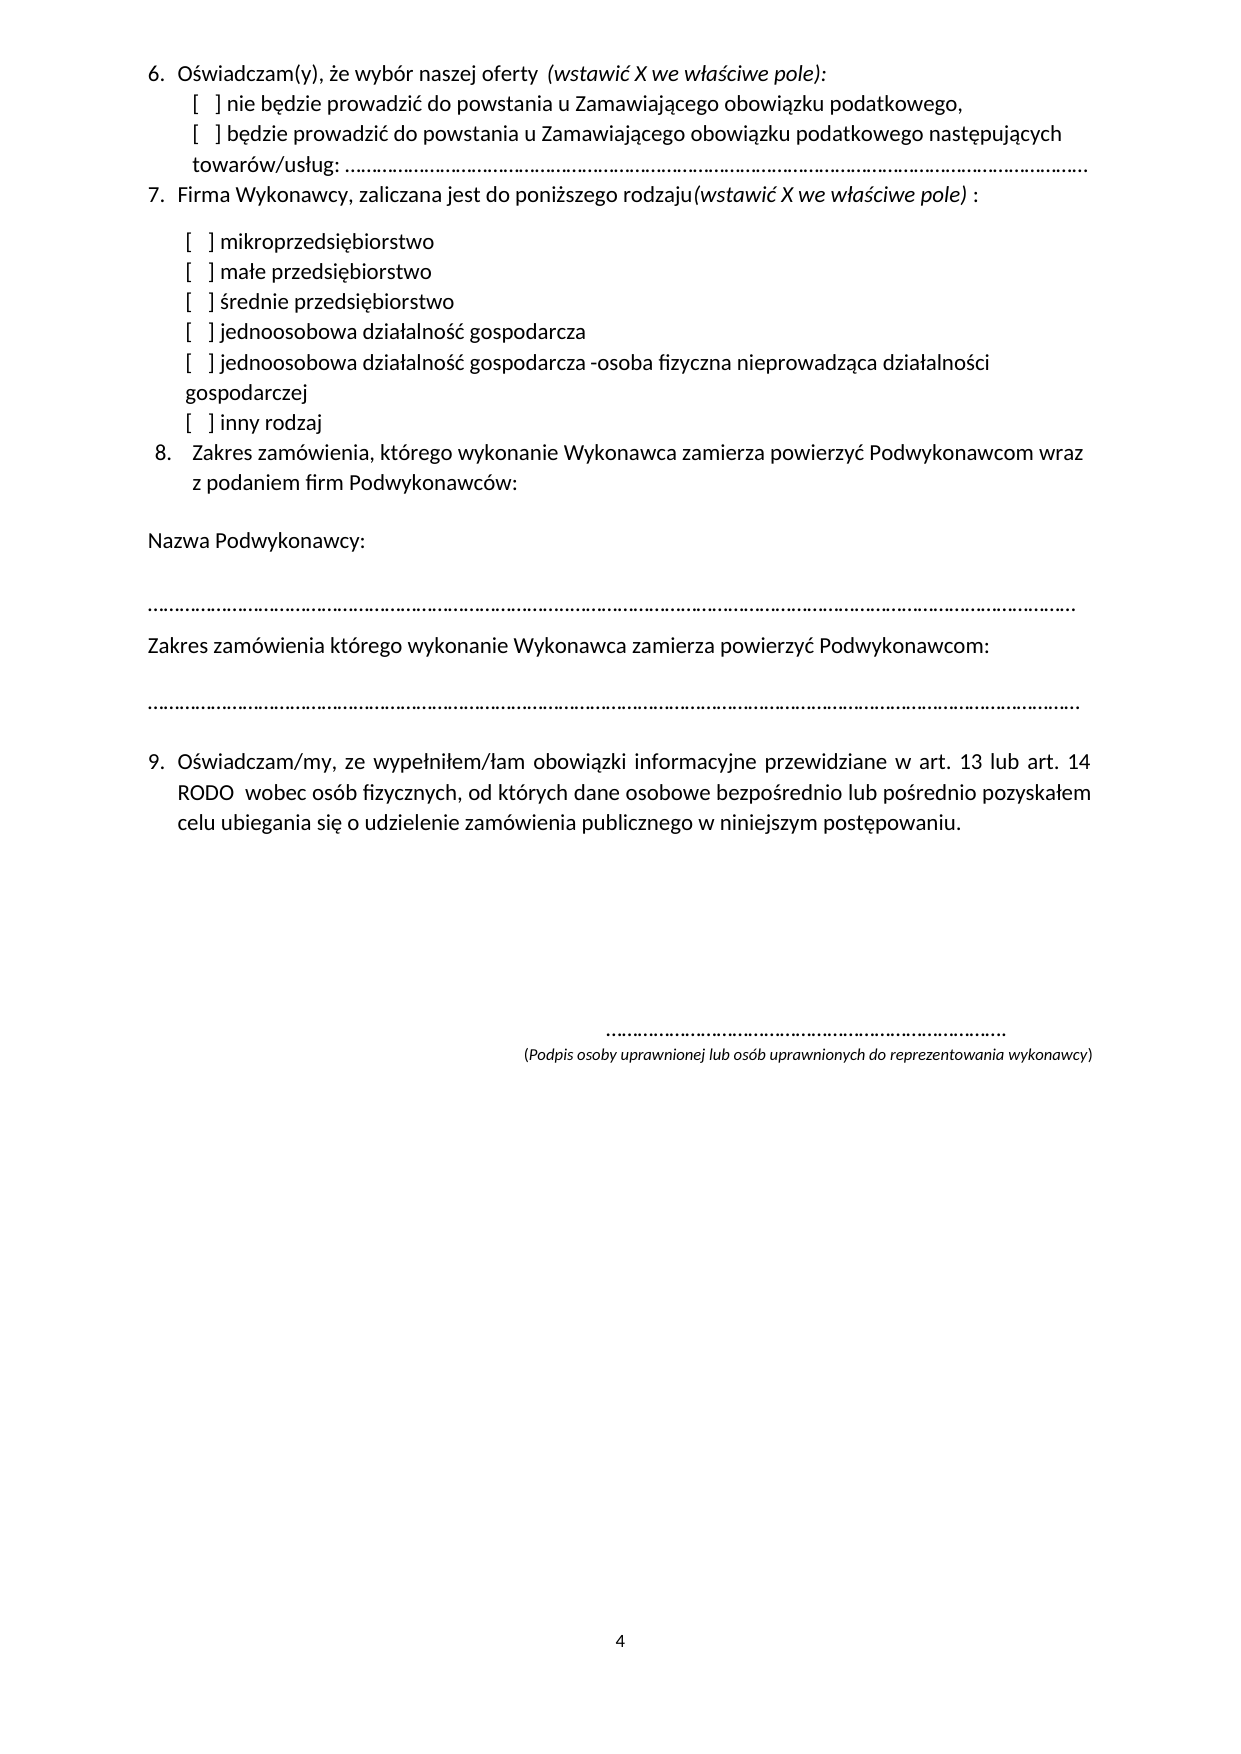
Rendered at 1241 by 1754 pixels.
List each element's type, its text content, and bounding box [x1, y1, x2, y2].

text Zakres zamówienia którego wykonanie Wykonawca zamierza powierzyć Podwykonawcom: [148, 631, 1093, 659]
list Oświadczam(y), że wybór naszej oferty (wstawić X we właściwe pole): [148, 59, 1093, 87]
text …………………………………………………………………………………………………………………………………………………………… [148, 687, 1093, 715]
text [ ] jednoosobowa działalność gospodarcza [185, 317, 1093, 345]
list [ ] będzie prowadzić do powstania u Zamawiającego obowiązku podatkowego następujących towarów/usług: …………………………………………………………………………………………………………………………… [192, 119, 1093, 178]
list Oświadczam/my, ze wypełniłem/łam obowiązki informacyjne przewidziane w art. 13 lub art. 14 RODO wobec osób fizycznych, od których dane osobowe bezpośrednio lub pośrednio pozyskałem celu ubiegania się o udzielenie zamówienia publicznego w niniejszym postępowaniu. [148, 747, 1093, 836]
text [ ] jednoosobowa działalność gospodarcza -osoba fizyczna nieprowadząca działalności gospodarczej [185, 348, 1093, 406]
list Zakres zamówienia, którego wykonanie Wykonawca zamierza powierzyć Podwykonawcom wraz z podaniem firm Podwykonawców: [154, 438, 1093, 496]
text Nazwa Podwykonawcy: [148, 527, 1093, 555]
text [ ] średnie przedsiębiorstwo [185, 287, 1093, 315]
text …………………………………………………………………. [148, 1014, 1093, 1042]
text ……………………………………………………………………..…………………………………………………………………………………… [148, 589, 1093, 617]
list [ ] nie będzie prowadzić do powstania u Zamawiającego obowiązku podatkowego, [192, 89, 1093, 117]
text [ ] inny rodzaj [185, 408, 1093, 436]
text [ ] małe przedsiębiorstwo [185, 257, 1093, 285]
text (Podpis osoby uprawnionej lub osób uprawnionych do reprezentowania wykonawcy) [148, 1044, 1093, 1064]
list Firma Wykonawcy, zaliczana jest do poniższego rodzaju(wstawić X we właściwe pole) : [148, 180, 1093, 208]
text [ ] mikroprzedsiębiorstwo [185, 227, 1093, 255]
